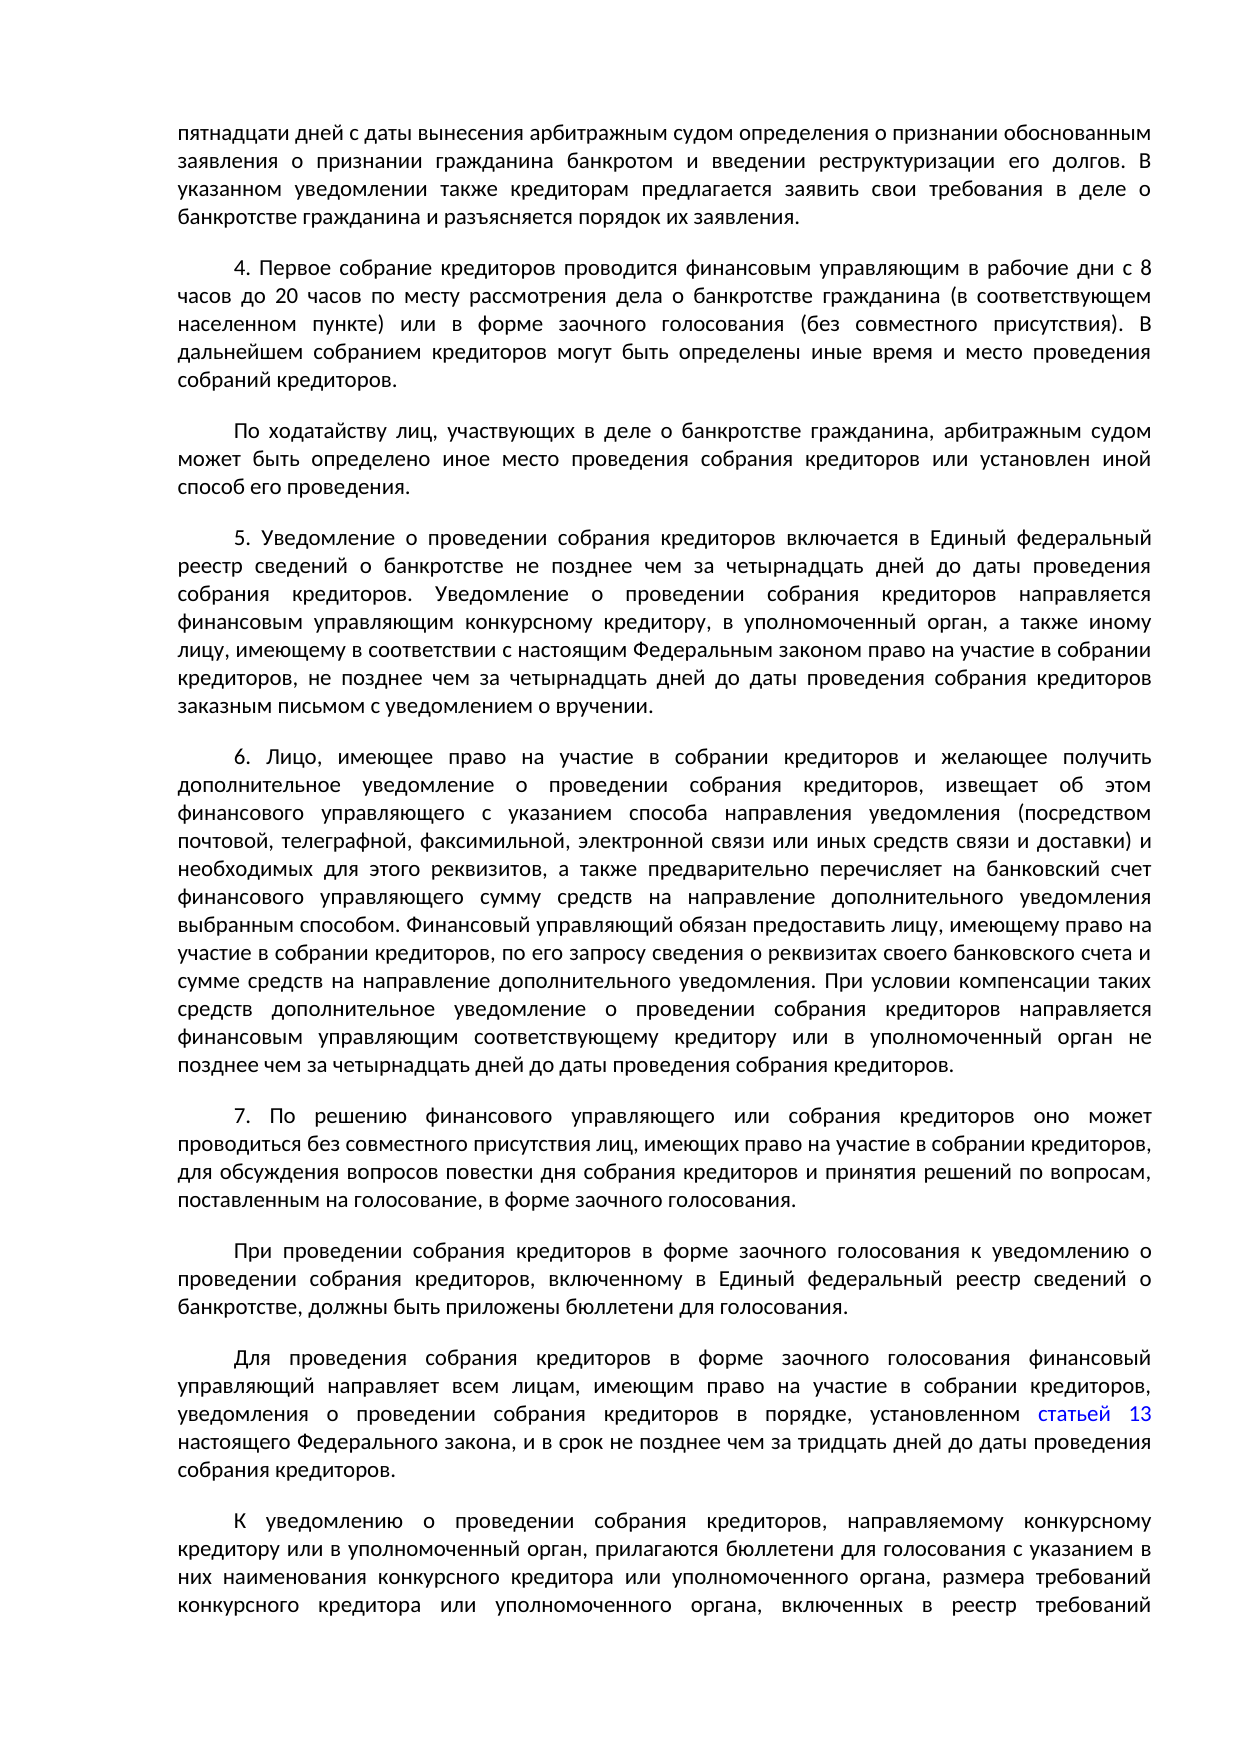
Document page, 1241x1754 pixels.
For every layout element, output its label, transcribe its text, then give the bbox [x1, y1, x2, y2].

text 5. Уведомление о проведении собрания кредиторов включается в Единый федеральный реестр сведений о банкротстве не позднее чем за четырнадцать дней до даты проведения собрания кредиторов. Уведомление о проведении собрания кредиторов направляется финансовым управляющим конкурсному кредитору, в уполномоченный орган, а также иному лицу, имеющему в соответствии с настоящим Федеральным законом право на участие в собрании кредиторов, не позднее чем за четырнадцать дней до даты проведения собрания кредиторов заказным письмом с уведомлением о вручении. [177, 523, 1152, 719]
text 6. Лицо, имеющее право на участие в собрании кредиторов и желающее получить дополнительное уведомление о проведении собрания кредиторов, извещает об этом финансового управляющего с указанием способа направления уведомления (посредством почтовой, телеграфной, факсимильной, электронной связи или иных средств связи и доставки) и необходимых для этого реквизитов, а также предварительно перечисляет на банковский счет финансового управляющего сумму средств на направление дополнительного уведомления выбранным способом. Финансовый управляющий обязан предоставить лицу, имеющему право на участие в собрании кредиторов, по его запросу сведения о реквизитах своего банковского счета и сумме средств на направление дополнительного уведомления. При условии компенсации таких средств дополнительное уведомление о проведении собрания кредиторов направляется финансовым управляющим соответствующему кредитору или в уполномоченный орган не позднее чем за четырнадцать дней до даты проведения собрания кредиторов. [177, 742, 1152, 1078]
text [177, 118, 1152, 230]
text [177, 1506, 1152, 1618]
text При проведении собрания кредиторов в форме заочного голосования к уведомлению о проведении собрания кредиторов, включенному в Единый федеральный реестр сведений о банкротстве, должны быть приложены бюллетени для голосования. [177, 1236, 1152, 1320]
text По ходатайству лиц, участвующих в деле о банкротстве гражданина, арбитражным судом может быть определено иное место проведения собрания кредиторов или установлен иной способ его проведения. [177, 416, 1152, 500]
text Для проведения собрания кредиторов в форме заочного голосования финансовый управляющий направляет всем лицам, имеющим право на участие в собрании кредиторов, уведомления о проведении собрания кредиторов в порядке, установленном статьей 13 настоящего Федерального закона, и в срок не позднее чем за тридцать дней до даты проведения собрания кредиторов. [177, 1343, 1152, 1483]
text 7. По решению финансового управляющего или собрания кредиторов оно может проводиться без совместного присутствия лиц, имеющих право на участие в собрании кредиторов, для обсуждения вопросов повестки дня собрания кредиторов и принятия решений по вопросам, поставленным на голосование, в форме заочного голосования. [177, 1101, 1152, 1213]
text 4. Первое собрание кредиторов проводится финансовым управляющим в рабочие дни с 8 часов до 20 часов по месту рассмотрения дела о банкротстве гражданина (в соответствующем населенном пункте) или в форме заочного голосования (без совместного присутствия). В дальнейшем собранием кредиторов могут быть определены иные время и место проведения собраний кредиторов. [177, 253, 1152, 393]
